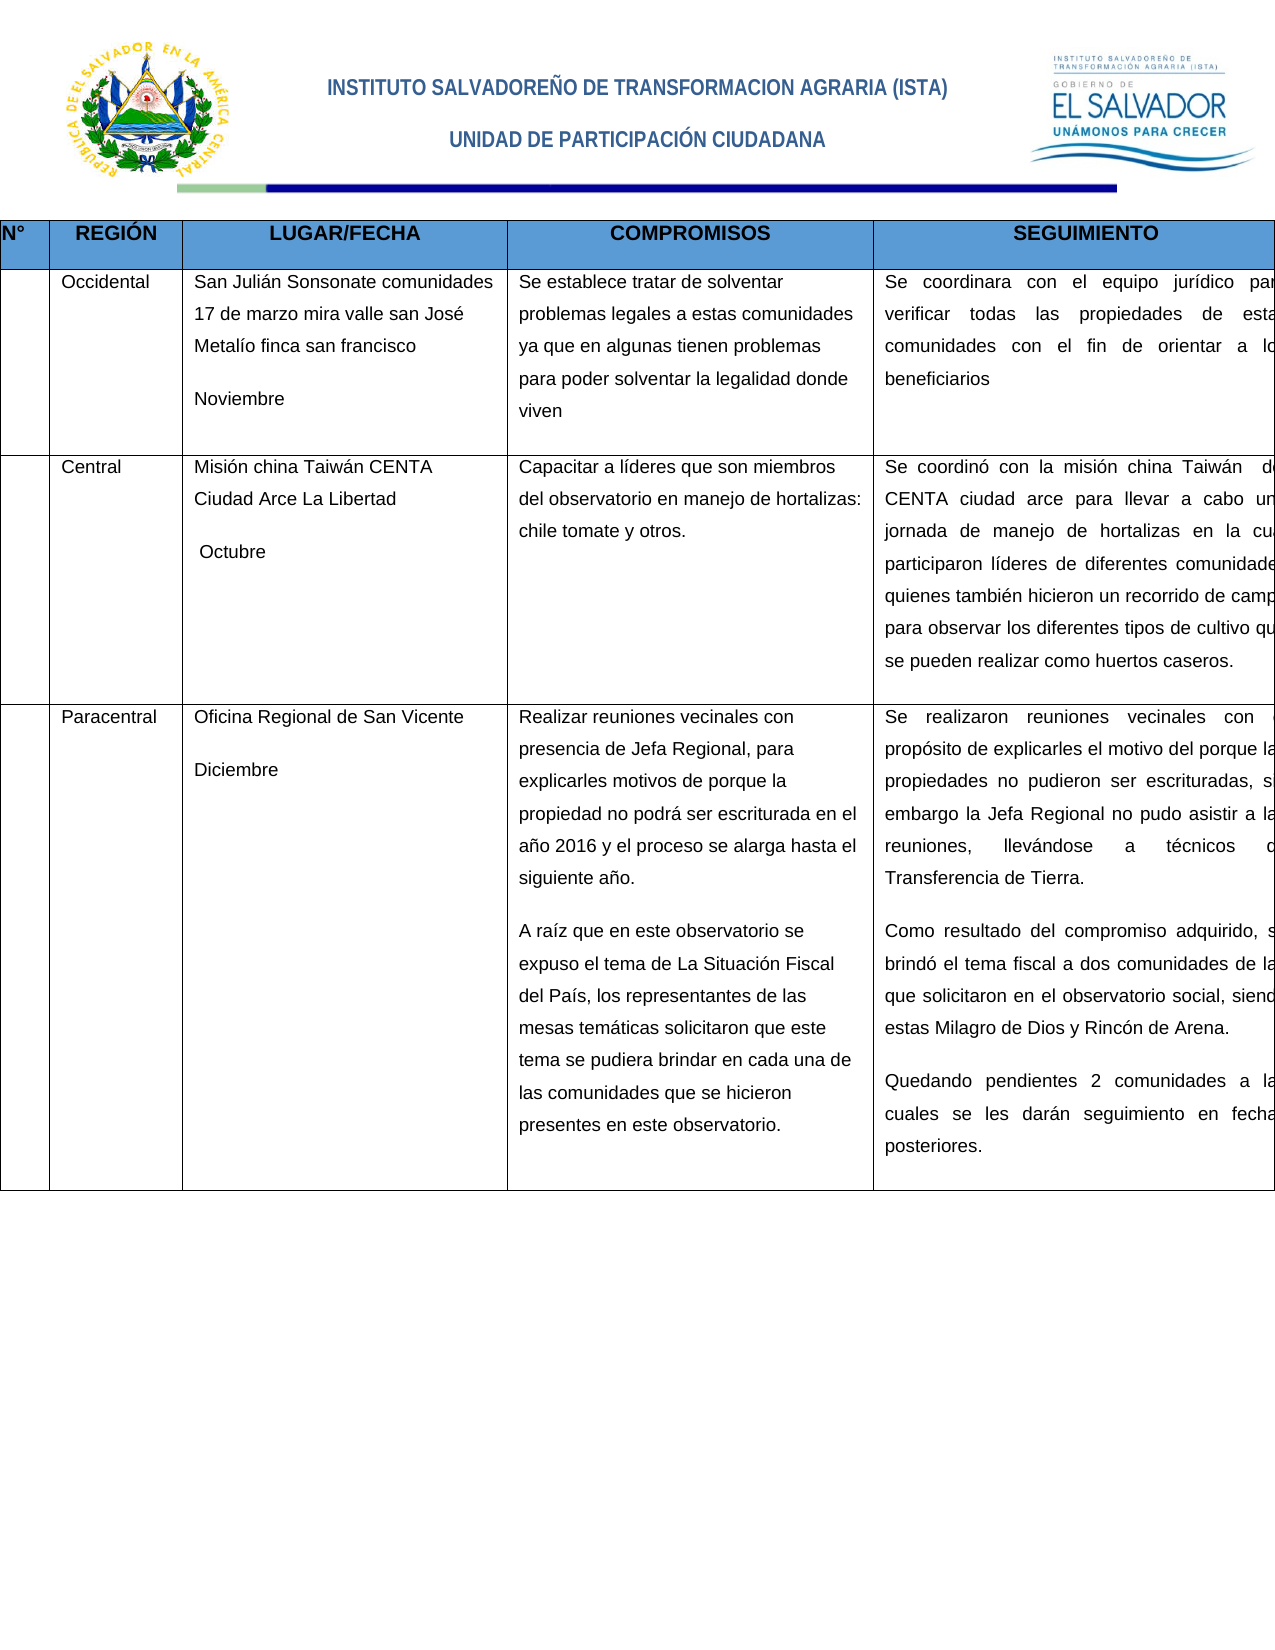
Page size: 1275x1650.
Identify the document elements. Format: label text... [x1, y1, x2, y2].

table_header N° [1, 221, 49, 269]
table_cell Occidental [50, 270, 182, 455]
table_cell Capacitar a líderes que son miembros del observatorio en manejo de hortalizas: chile tomate y otros. [508, 456, 873, 704]
table_cell Central [50, 456, 182, 704]
table_cell Misión china Taiwán CENTA Ciudad Arce La Libertad Octubre [183, 456, 507, 704]
table_cell 2 [1, 456, 49, 704]
table_cell Se coordinara con el equipo jurídico para verificar todas las propiedades de estas comunidades con el fin de orientar a los beneficiarios [874, 270, 1274, 455]
table_cell San Julián Sonsonate comunidades 17 de marzo mira valle san José Metalío finca san francisco Noviembre [183, 270, 507, 455]
picture [66, 42, 229, 177]
table_header SEGUIMIENTO [874, 221, 1274, 269]
table_cell Realizar reuniones vecinales con presencia de Jefa Regional, para explicarles motivos de porque la propiedad no podrá ser escriturada en el año 2016 y el proceso se alarga hasta el siguiente año. A raíz que en este observatorio se expuso el tema de La Situación Fiscal del País, los representantes de las mesas temáticas solicitaron que este tema se pudiera brindar en cada una de las comunidades que se hicieron presentes en este observatorio. [508, 705, 873, 1189]
table_cell Oficina Regional de San Vicente Diciembre [183, 705, 507, 1189]
table_cell Se establece tratar de solventar problemas legales a estas comunidades ya que en algunas tienen problemas para poder solventar la legalidad donde viven [508, 270, 873, 455]
table_cell 3 [1, 705, 49, 1189]
table_header REGIÓN [50, 221, 182, 269]
table_header COMPROMISOS [508, 221, 873, 269]
table_cell Se coordinó con la misión china Taiwán del CENTA ciudad arce para llevar a cabo una jornada de manejo de hortalizas en la cual participaron líderes de diferentes comunidades quienes también hicieron un recorrido de campo para observar los diferentes tipos de cultivo que se pueden realizar como huertos caseros. [874, 456, 1274, 704]
picture [177, 47, 1257, 200]
table_header LUGAR/FECHA [183, 221, 507, 269]
table_cell 1 [1, 270, 49, 455]
table_cell Se realizaron reuniones vecinales con el propósito de explicarles el motivo del porque las propiedades no pudieron ser escrituradas, sin embargo la Jefa Regional no pudo asistir a las reuniones, llevándose a técnicos de Transferencia de Tierra. Como resultado del compromiso adquirido, se brindó el tema fiscal a dos comunidades de las que solicitaron en el observatorio social, siendo estas Milagro de Dios y Rincón de Arena. Quedando pendientes 2 comunidades a las cuales se les darán seguimiento en fechas posteriores. [874, 705, 1274, 1189]
table_cell Paracentral [50, 705, 182, 1189]
